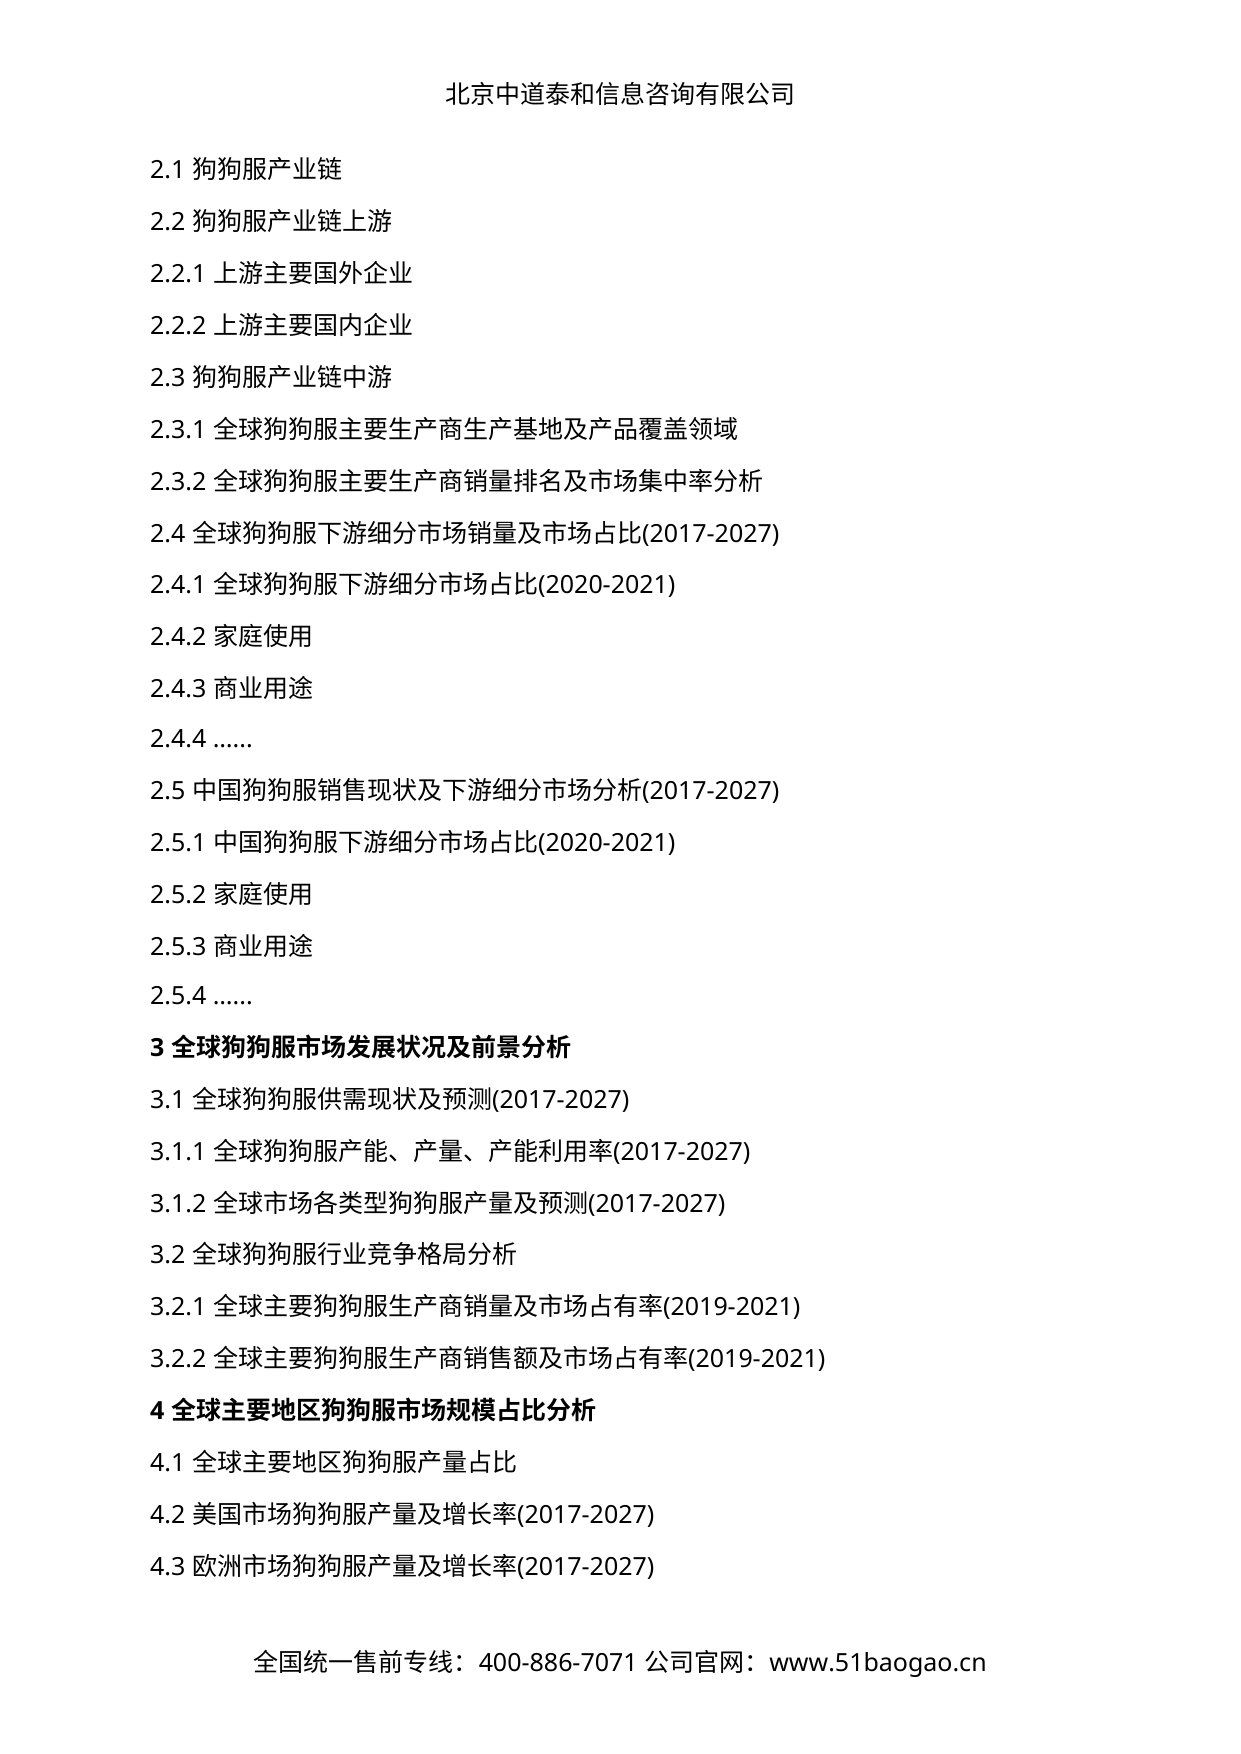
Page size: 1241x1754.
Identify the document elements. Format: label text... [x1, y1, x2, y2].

text 2.5.4 …... [150, 978, 1090, 1012]
text 4.2 美国市场狗狗服产量及增长率(2017-2027) [150, 1494, 1090, 1531]
text 2.5.1 中国狗狗服下游细分市场占比(2020-2021) [150, 822, 1090, 858]
text 2.2.1 上游主要国外企业 [150, 254, 1090, 290]
text 2.2 狗狗服产业链上游 [150, 202, 1090, 238]
text 3 全球狗狗服市场发展状况及前景分析 [150, 1027, 1090, 1064]
text 2.5.3 商业用途 [150, 926, 1090, 962]
text 3.2 全球狗狗服行业竞争格局分析 [150, 1235, 1090, 1271]
text 3.1.2 全球市场各类型狗狗服产量及预测(2017-2027) [150, 1183, 1090, 1219]
text 3.1.1 全球狗狗服产能、产量、产能利用率(2017-2027) [150, 1131, 1090, 1167]
text 4.1 全球主要地区狗狗服产量占比 [150, 1442, 1090, 1479]
text 3.2.2 全球主要狗狗服生产商销售额及市场占有率(2019-2021) [150, 1339, 1090, 1375]
text 2.2.2 上游主要国内企业 [150, 306, 1090, 342]
text 2.5 中国狗狗服销售现状及下游细分市场分析(2017-2027) [150, 770, 1090, 807]
text 2.4 全球狗狗服下游细分市场销量及市场占比(2017-2027) [150, 513, 1090, 549]
text 3.1 全球狗狗服供需现状及预测(2017-2027) [150, 1079, 1090, 1116]
text 2.3.2 全球狗狗服主要生产商销量排名及市场集中率分析 [150, 461, 1090, 497]
text 2.5.2 家庭使用 [150, 874, 1090, 910]
text 4.3 欧洲市场狗狗服产量及增长率(2017-2027) [150, 1546, 1090, 1582]
text 3.2.1 全球主要狗狗服生产商销量及市场占有率(2019-2021) [150, 1287, 1090, 1323]
text 2.3 狗狗服产业链中游 [150, 357, 1090, 394]
text 2.4.2 家庭使用 [150, 617, 1090, 653]
text 2.4.3 商业用途 [150, 669, 1090, 705]
text 2.4.4 …... [150, 721, 1090, 755]
text 4 全球主要地区狗狗服市场规模占比分析 [150, 1391, 1090, 1427]
text 2.3.1 全球狗狗服主要生产商生产基地及产品覆盖领域 [150, 409, 1090, 446]
text 2.4.1 全球狗狗服下游细分市场占比(2020-2021) [150, 565, 1090, 601]
text 2.1 狗狗服产业链 [150, 150, 1090, 186]
